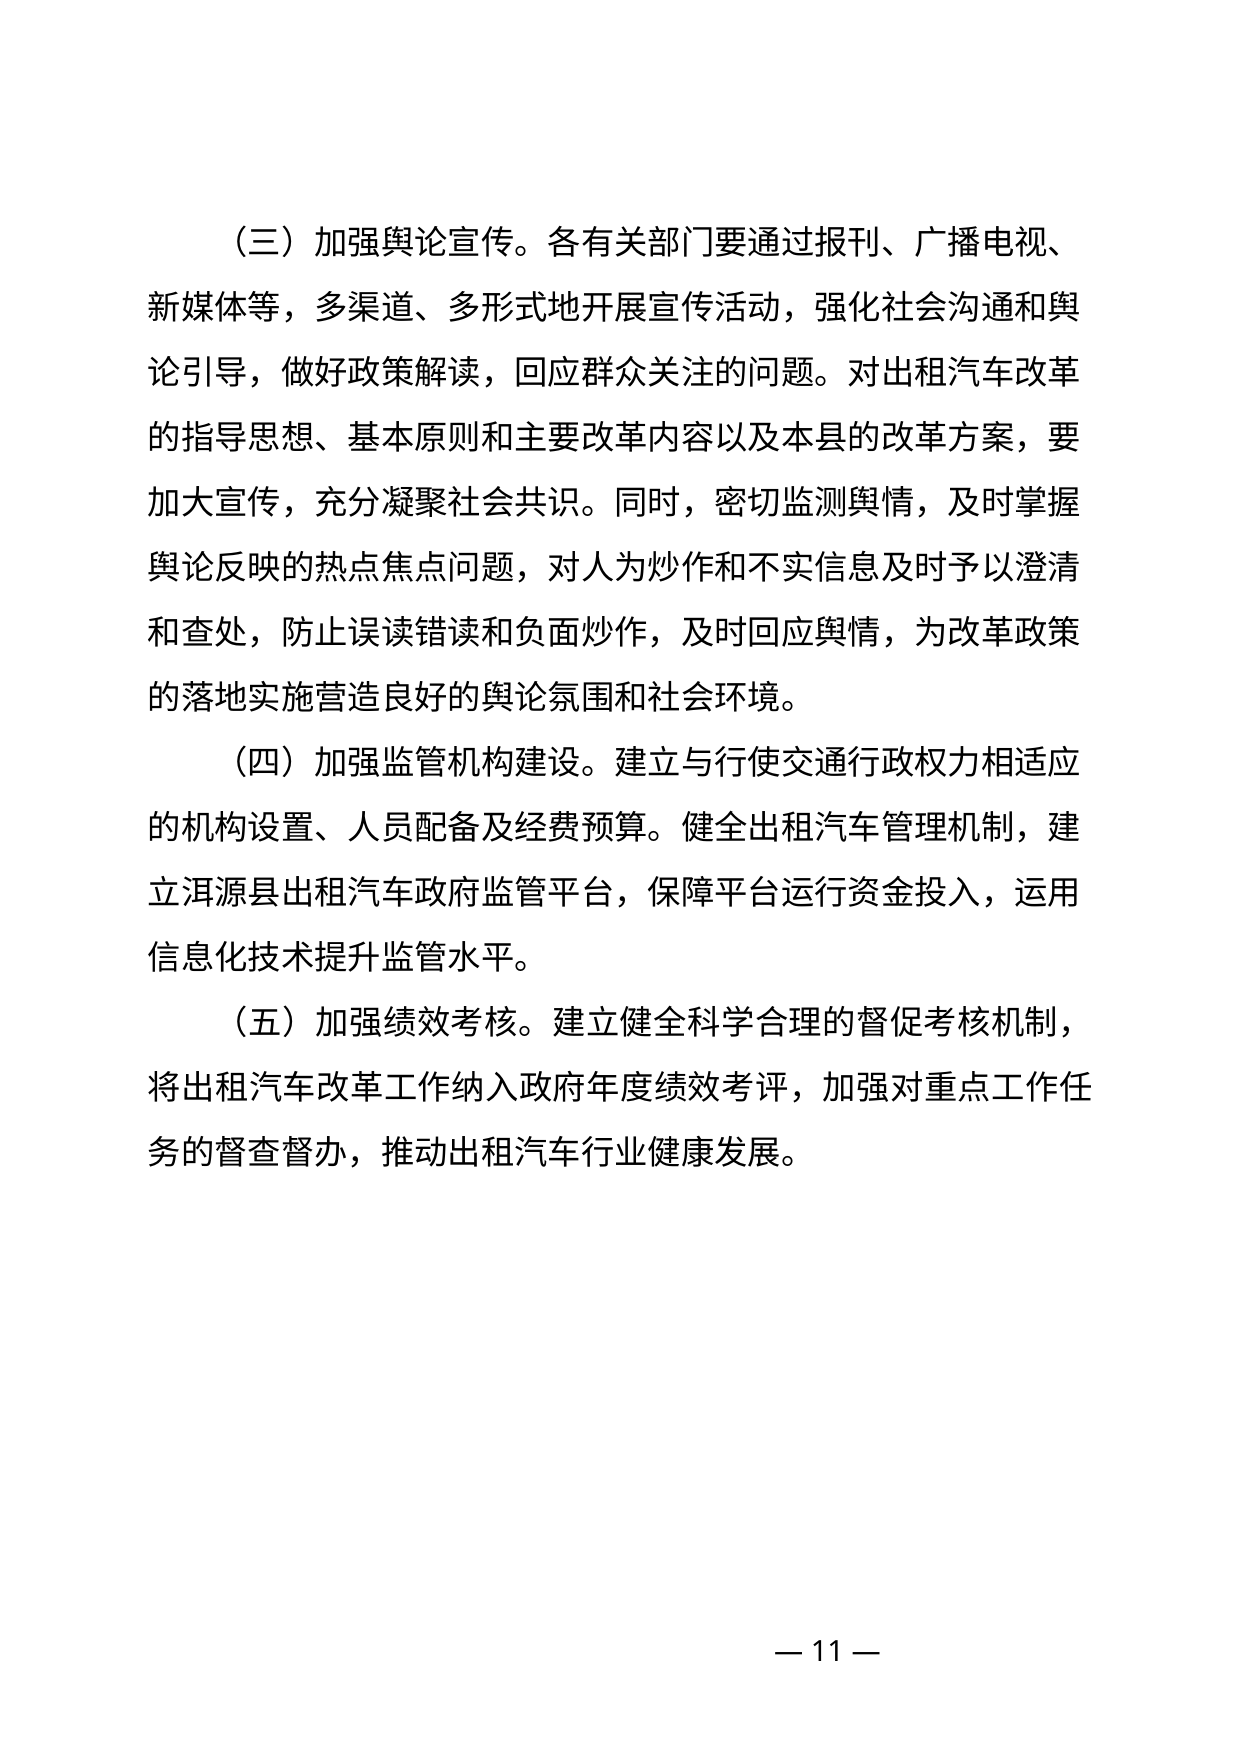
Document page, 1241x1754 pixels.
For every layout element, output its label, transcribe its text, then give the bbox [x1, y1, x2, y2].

text （三）加强舆论宣传。各有关部门要通过报刊、广播电视、新媒体等，多渠道、多形式地开展宣传活动，强化社会沟通和舆论引导，做好政策解读，回应群众关注的问题。对出租汽车改革的指导思想、基本原则和主要改革内容以及本县的改革方案，要加大宣传，充分凝聚社会共识。同时，密切监测舆情，及时掌握舆论反映的热点焦点问题，对人为炒作和不实信息及时予以澄清和查处，防止误读错读和负面炒作，及时回应舆情，为改革政策的落地实施营造良好的舆论氛围和社会环境。 [148, 207, 1093, 727]
text （四）加强监管机构建设。建立与行使交通行政权力相适应的机构设置、人员配备及经费预算。健全出租汽车管理机制，建立洱源县出租汽车政府监管平台，保障平台运行资金投入，运用信息化技术提升监管水平。 [148, 727, 1093, 987]
text （五）加强绩效考核。建立健全科学合理的督促考核机制，将出租汽车改革工作纳入政府年度绩效考评，加强对重点工作任务的督查督办，推动出租汽车行业健康发展。 [148, 987, 1093, 1182]
